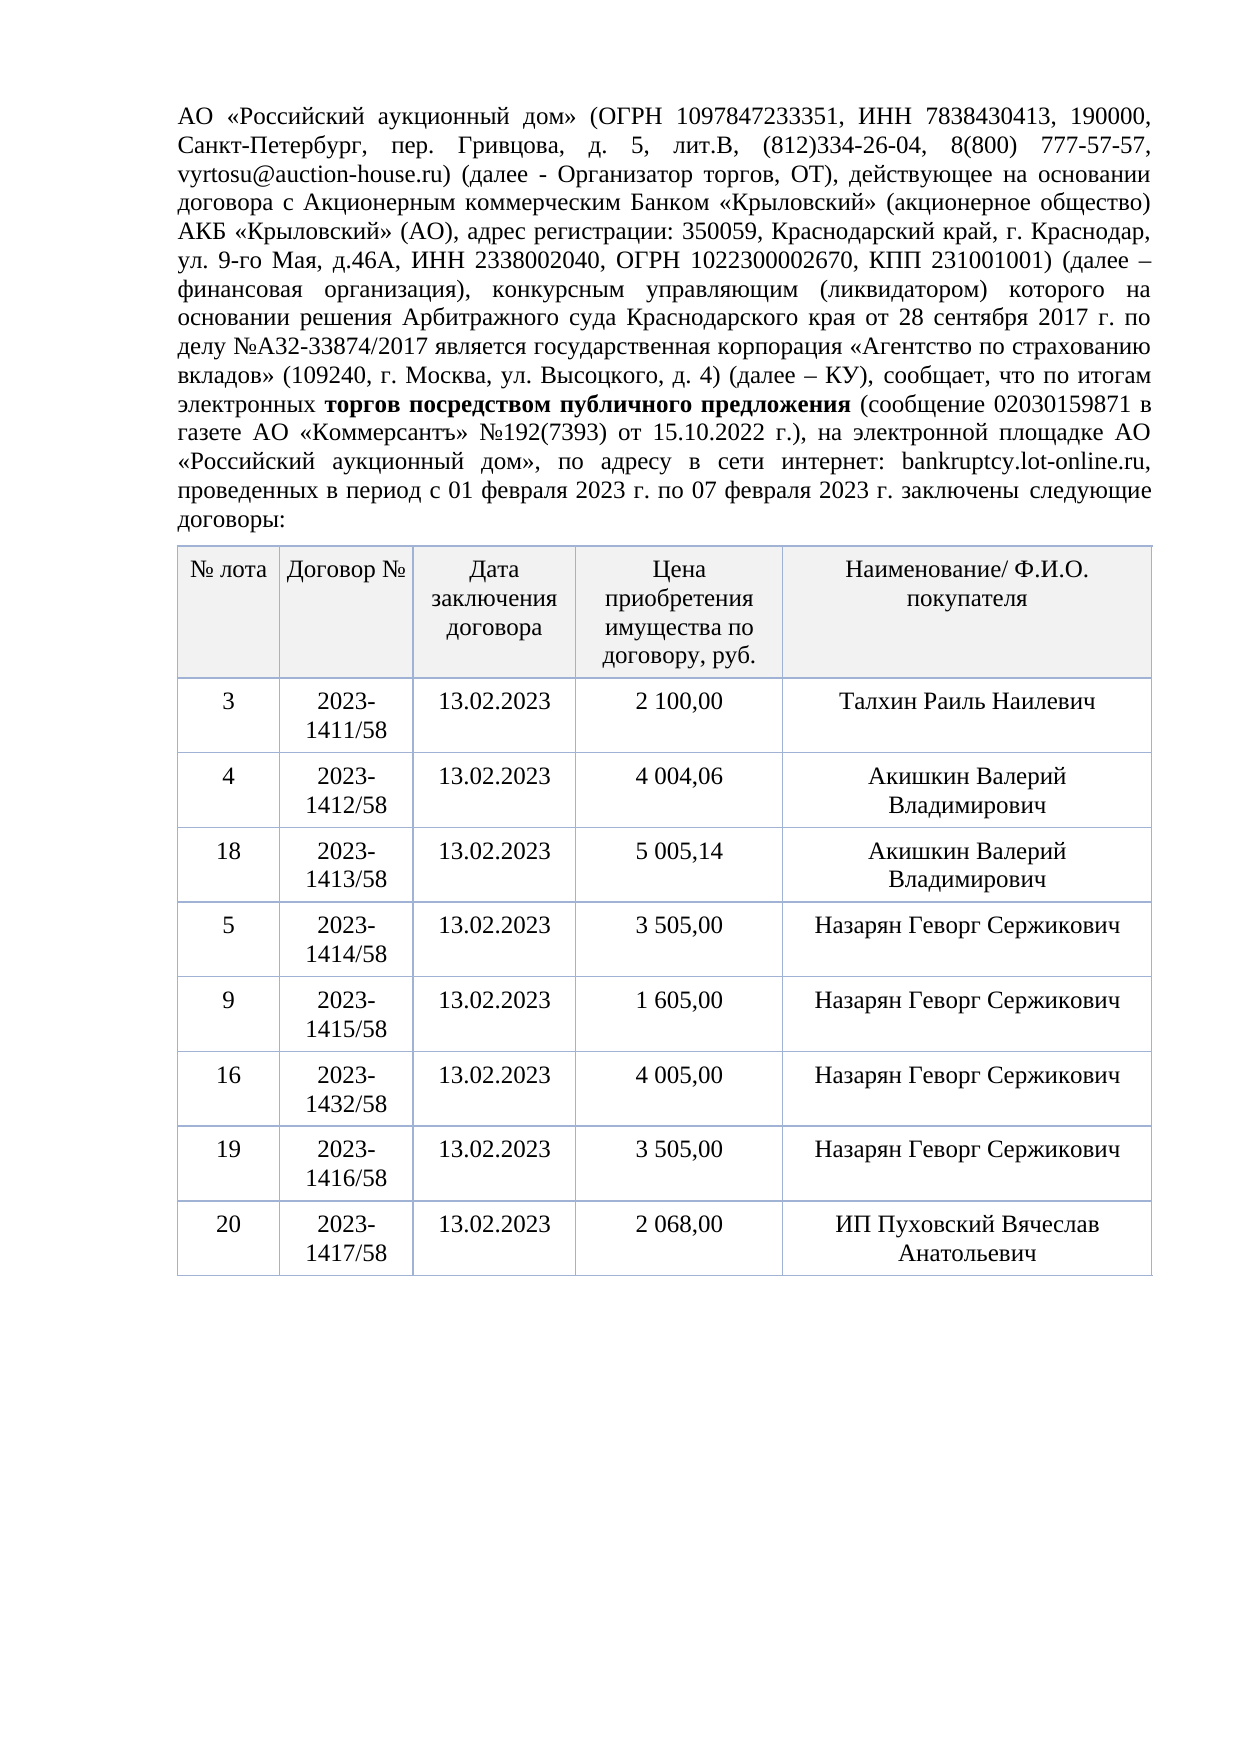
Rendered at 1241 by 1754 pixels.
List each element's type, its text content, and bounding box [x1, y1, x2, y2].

table_cell 13.02.2023 [414, 903, 575, 976]
table_cell 3 505,00 [576, 903, 782, 976]
table_cell ИП Пуховский Вячеслав Анатольевич [783, 1202, 1151, 1274]
text АО «Российский аукционный дом» (ОГРН 1097847233351, ИНН 7838430413, 190000, Санкт-Петербург, пер. Гривцова, д. 5, лит.В, (812)334-26-04, 8(800) 777-57-57, vyrtosu@auction-house.ru) (далее - Организатор торгов, ОТ), действующее на основании договора с Акционерным коммерческим Банком «Крыловский» (акционерное общество) АКБ «Крыловский» (АО), адрес регистрации: 350059, Краснодарский край, г. Краснодар, ул. 9-го Мая, д.46А, ИНН 2338002040, ОГРН 1022300002670, КПП 231001001) (далее – финансовая организация), конкурсным управляющим (ликвидатором) которого на основании решения Арбитражного суда Краснодарского края от 28 сентября 2017 г. по делу №А32-33874/2017 является государственная корпорация «Агентство по страхованию вкладов» (109240, г. Москва, ул. Высоцкого, д. 4) (далее – КУ), сообщает, что по итогам электронных торгов посредством публичного предложения (сообщение 02030159871 в газете АО «Коммерсантъ» №192(7393) от 15.10.2022 г.), на электронной площадке АО «Российский аукционный дом», по адресу в сети интернет: bankruptcy.lot-online.ru, проведенных в период с 01 февраля 2023 г. по 07 февраля 2023 г. заключены следующие договоры: [177, 101, 1152, 532]
table_cell 13.02.2023 [414, 679, 575, 752]
table_cell 16 [178, 1052, 279, 1125]
table_cell 13.02.2023 [414, 1202, 575, 1274]
table_cell 2023-1412/58 [280, 753, 412, 826]
table_cell 20 [178, 1202, 279, 1274]
table_cell 1 605,00 [576, 977, 782, 1051]
table_cell 2023-1432/58 [280, 1052, 412, 1125]
table_cell 2023-1416/58 [280, 1127, 412, 1200]
table_cell 13.02.2023 [414, 1127, 575, 1200]
table_cell 13.02.2023 [414, 753, 575, 826]
table_cell 2023-1415/58 [280, 977, 412, 1051]
table_cell Талхин Раиль Наилевич [783, 679, 1151, 752]
table_cell 2023-1417/58 [280, 1202, 412, 1274]
table_header Договор № [280, 547, 412, 677]
table_cell 2 100,00 [576, 679, 782, 752]
table_cell Назарян Геворг Сержикович [783, 1052, 1151, 1125]
table_header Дата заключения договора [414, 547, 575, 677]
table_cell Акишкин Валерий Владимирович [783, 828, 1151, 901]
table_cell 3 [178, 679, 279, 752]
table_header Наименование/ Ф.И.О. покупателя [783, 547, 1151, 677]
table_header Цена приобретения имущества по договору, руб. [576, 547, 782, 677]
table_cell 13.02.2023 [414, 977, 575, 1051]
table_cell 4 004,06 [576, 753, 782, 826]
table_cell 19 [178, 1127, 279, 1200]
table_cell 13.02.2023 [414, 828, 575, 901]
table_cell Назарян Геворг Сержикович [783, 977, 1151, 1051]
table_cell 3 505,00 [576, 1127, 782, 1200]
table_header № лота [178, 547, 279, 677]
table_cell 5 [178, 903, 279, 976]
table_cell 2023-1411/58 [280, 679, 412, 752]
table_cell Назарян Геворг Сержикович [783, 1127, 1151, 1200]
table_cell 4 005,00 [576, 1052, 782, 1125]
table_cell 9 [178, 977, 279, 1051]
table_cell 4 [178, 753, 279, 826]
table_cell Акишкин Валерий Владимирович [783, 753, 1151, 826]
table_cell 5 005,14 [576, 828, 782, 901]
table_cell 18 [178, 828, 279, 901]
table_cell Назарян Геворг Сержикович [783, 903, 1151, 976]
table_cell 13.02.2023 [414, 1052, 575, 1125]
table_cell 2 068,00 [576, 1202, 782, 1274]
table_cell 2023-1413/58 [280, 828, 412, 901]
table_cell 2023-1414/58 [280, 903, 412, 976]
